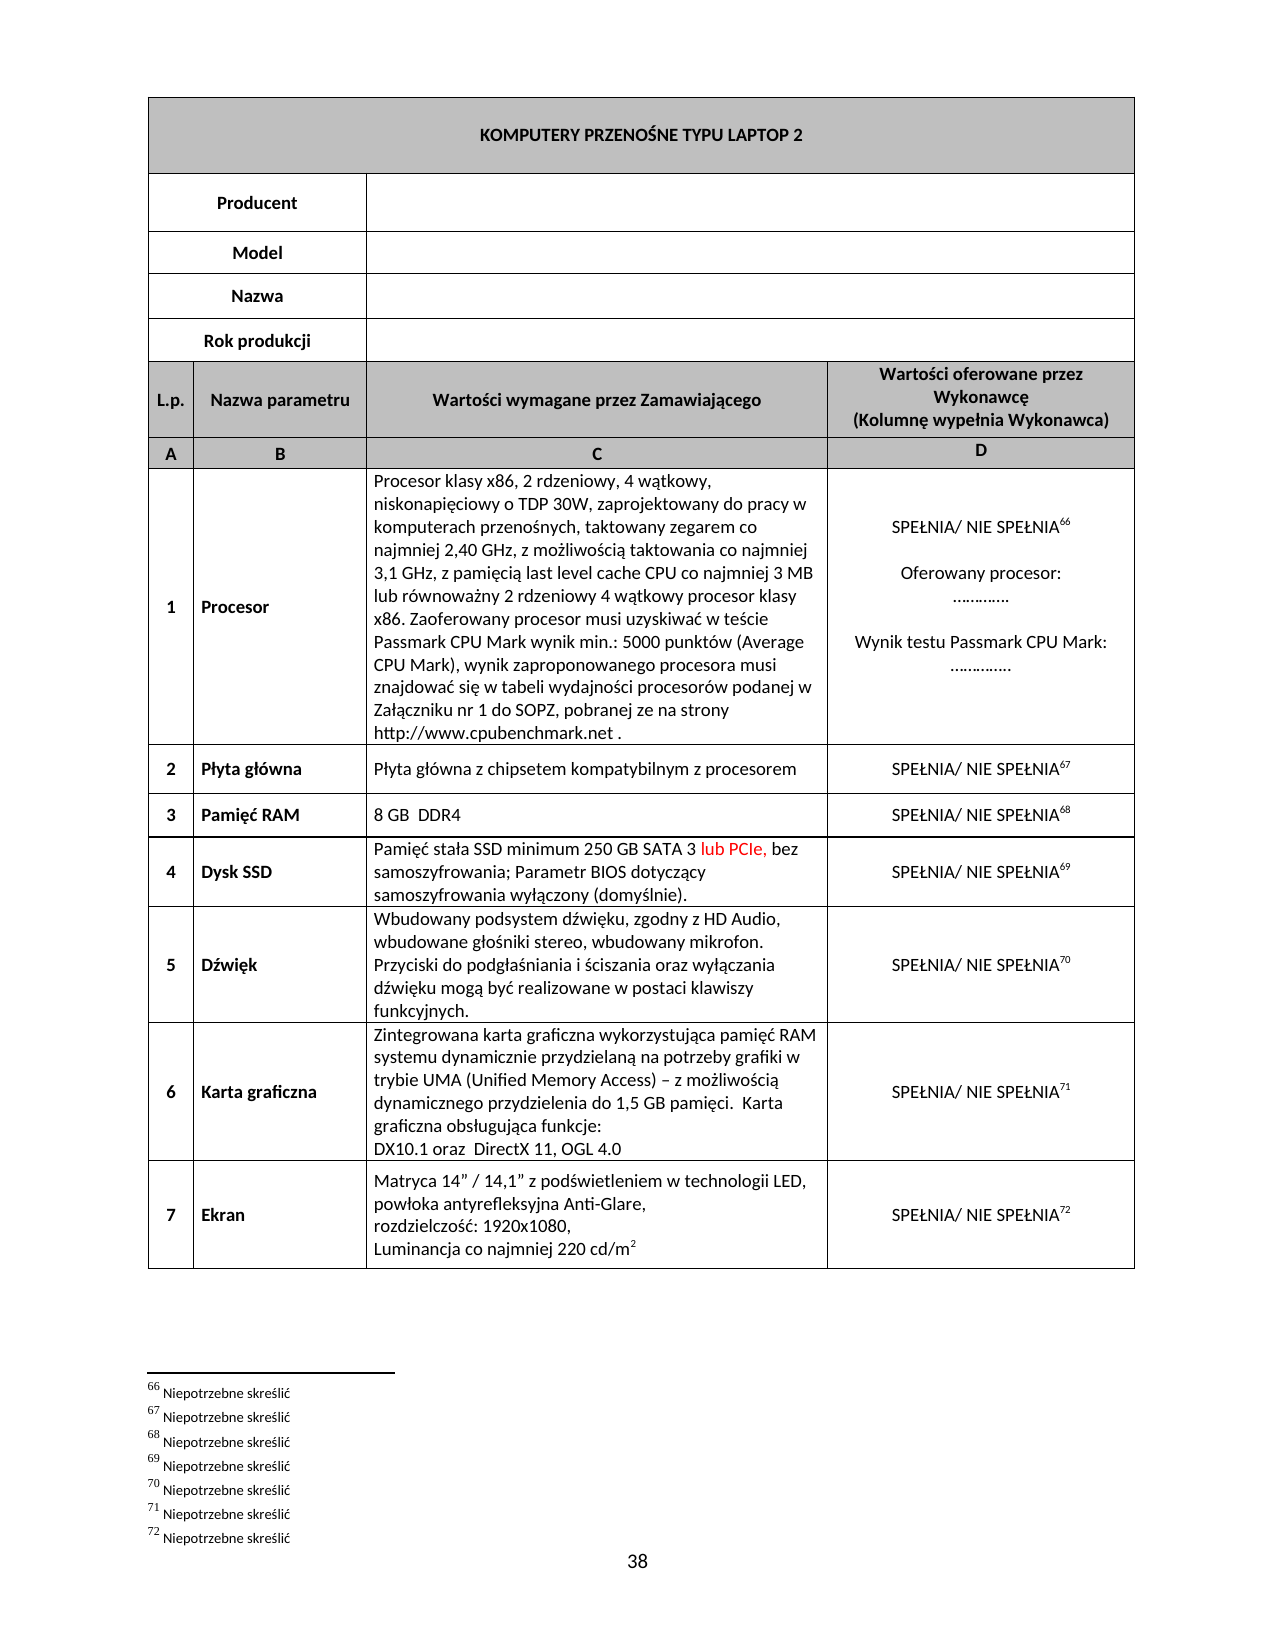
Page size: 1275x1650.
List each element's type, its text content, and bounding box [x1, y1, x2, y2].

table_cell 8 GB DDR4 [367, 794, 827, 836]
table_header KOMPUTERY PRZENOŚNE TYPU LAPTOP 2 [149, 98, 1134, 173]
table_cell Płyta główna z chipsetem kompatybilnym z procesorem [367, 745, 827, 793]
table_cell [367, 274, 1134, 318]
table_cell Pamięć RAM [194, 794, 366, 836]
table_cell Wbudowany podsystem dźwięku, zgodny z HD Audio, wbudowane głośniki stereo, wbudowany mikrofon. Przyciski do podgłaśniania i ściszania oraz wyłączania dźwięku mogą być realizowane w postaci klawiszy funkcyjnych. [367, 907, 827, 1022]
table_cell Dysk SSD [194, 838, 366, 906]
table_cell Karta graficzna [194, 1023, 366, 1160]
table_cell Model [149, 232, 366, 273]
table_cell Procesor [194, 469, 366, 744]
table_cell 2 [149, 745, 193, 793]
table_cell SPEŁNIA/ NIE SPEŁNIA [828, 907, 1134, 1022]
table_cell [367, 174, 1134, 231]
table_cell SPEŁNIA/ NIE SPEŁNIA [828, 794, 1134, 836]
table_cell Producent [149, 174, 366, 231]
table_cell [367, 232, 1134, 273]
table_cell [828, 1161, 1134, 1268]
table_cell L.p. [149, 362, 193, 437]
table_cell Wartości wymagane przez Zamawiającego [367, 362, 827, 437]
table_cell 5 [149, 907, 193, 1022]
table_cell Matryca 14” / 14,1” z podświetleniem w technologii LED, powłoka antyrefleksyjna Anti-Glare, rozdzielczość: 1920x1080, Luminancja co najmniej 220 cd/m2 [367, 1161, 827, 1268]
table_cell 1 [149, 469, 193, 744]
table_cell Ekran [194, 1161, 366, 1268]
table_cell D [828, 438, 1134, 468]
table_cell Dźwięk [194, 907, 366, 1022]
table_cell B [194, 438, 366, 468]
table_cell [367, 319, 1134, 361]
table_cell Płyta główna [194, 745, 366, 793]
table_cell Rok produkcji [149, 319, 366, 361]
table_cell 3 [149, 794, 193, 836]
table_cell A [149, 438, 193, 468]
table_cell Pamięć stała SSD minimum 250 GB SATA 3 lub PCIe, bez samoszyfrowania; Parametr BIOS dotyczący samoszyfrowania wyłączony (domyślnie). [367, 838, 827, 906]
table_cell SPEŁNIA/ NIE SPEŁNIA Oferowany procesor: …………. Wynik testu Passmark CPU Mark: ………….. [828, 469, 1134, 744]
table_cell Procesor klasy x86, 2 rdzeniowy, 4 wątkowy, niskonapięciowy o TDP 30W, zaprojektowany do pracy w komputerach przenośnych, taktowany zegarem co najmniej 2,40 GHz, z możliwością taktowania co najmniej 3,1 GHz, z pamięcią last level cache CPU co najmniej 3 MB lub równoważny 2 rdzeniowy 4 wątkowy procesor klasy x86. Zaoferowany procesor musi uzyskiwać w teście Passmark CPU Mark wynik min.: 5000 punktów (Average CPU Mark), wynik zaproponowanego procesora musi znajdować się w tabeli wydajności procesorów podanej w Załączniku nr 1 do SOPZ, pobranej ze na strony http://www.cpubenchmark.net . [367, 469, 827, 744]
table_cell Nazwa parametru [194, 362, 366, 437]
table_cell 6 [149, 1023, 193, 1160]
table_cell Nazwa [149, 274, 366, 318]
table_cell C [367, 438, 827, 468]
table_cell Zintegrowana karta graficzna wykorzystująca pamięć RAM systemu dynamicznie przydzielaną na potrzeby grafiki w trybie UMA (Unified Memory Access) – z możliwością dynamicznego przydzielenia do 1,5 GB pamięci. Karta graficzna obsługująca funkcje: DX10.1 oraz DirectX 11, OGL 4.0 [367, 1023, 827, 1160]
table_cell SPEŁNIA/ NIE SPEŁNIA [828, 1023, 1134, 1160]
table_cell SPEŁNIA/ NIE SPEŁNIA [828, 745, 1134, 793]
table_cell Wartości oferowane przez Wykonawcę (Kolumnę wypełnia Wykonawca) [828, 362, 1134, 437]
table_cell 7 [149, 1161, 193, 1268]
table_cell 4 [149, 838, 193, 906]
table_cell SPEŁNIA/ NIE SPEŁNIA [828, 838, 1134, 906]
